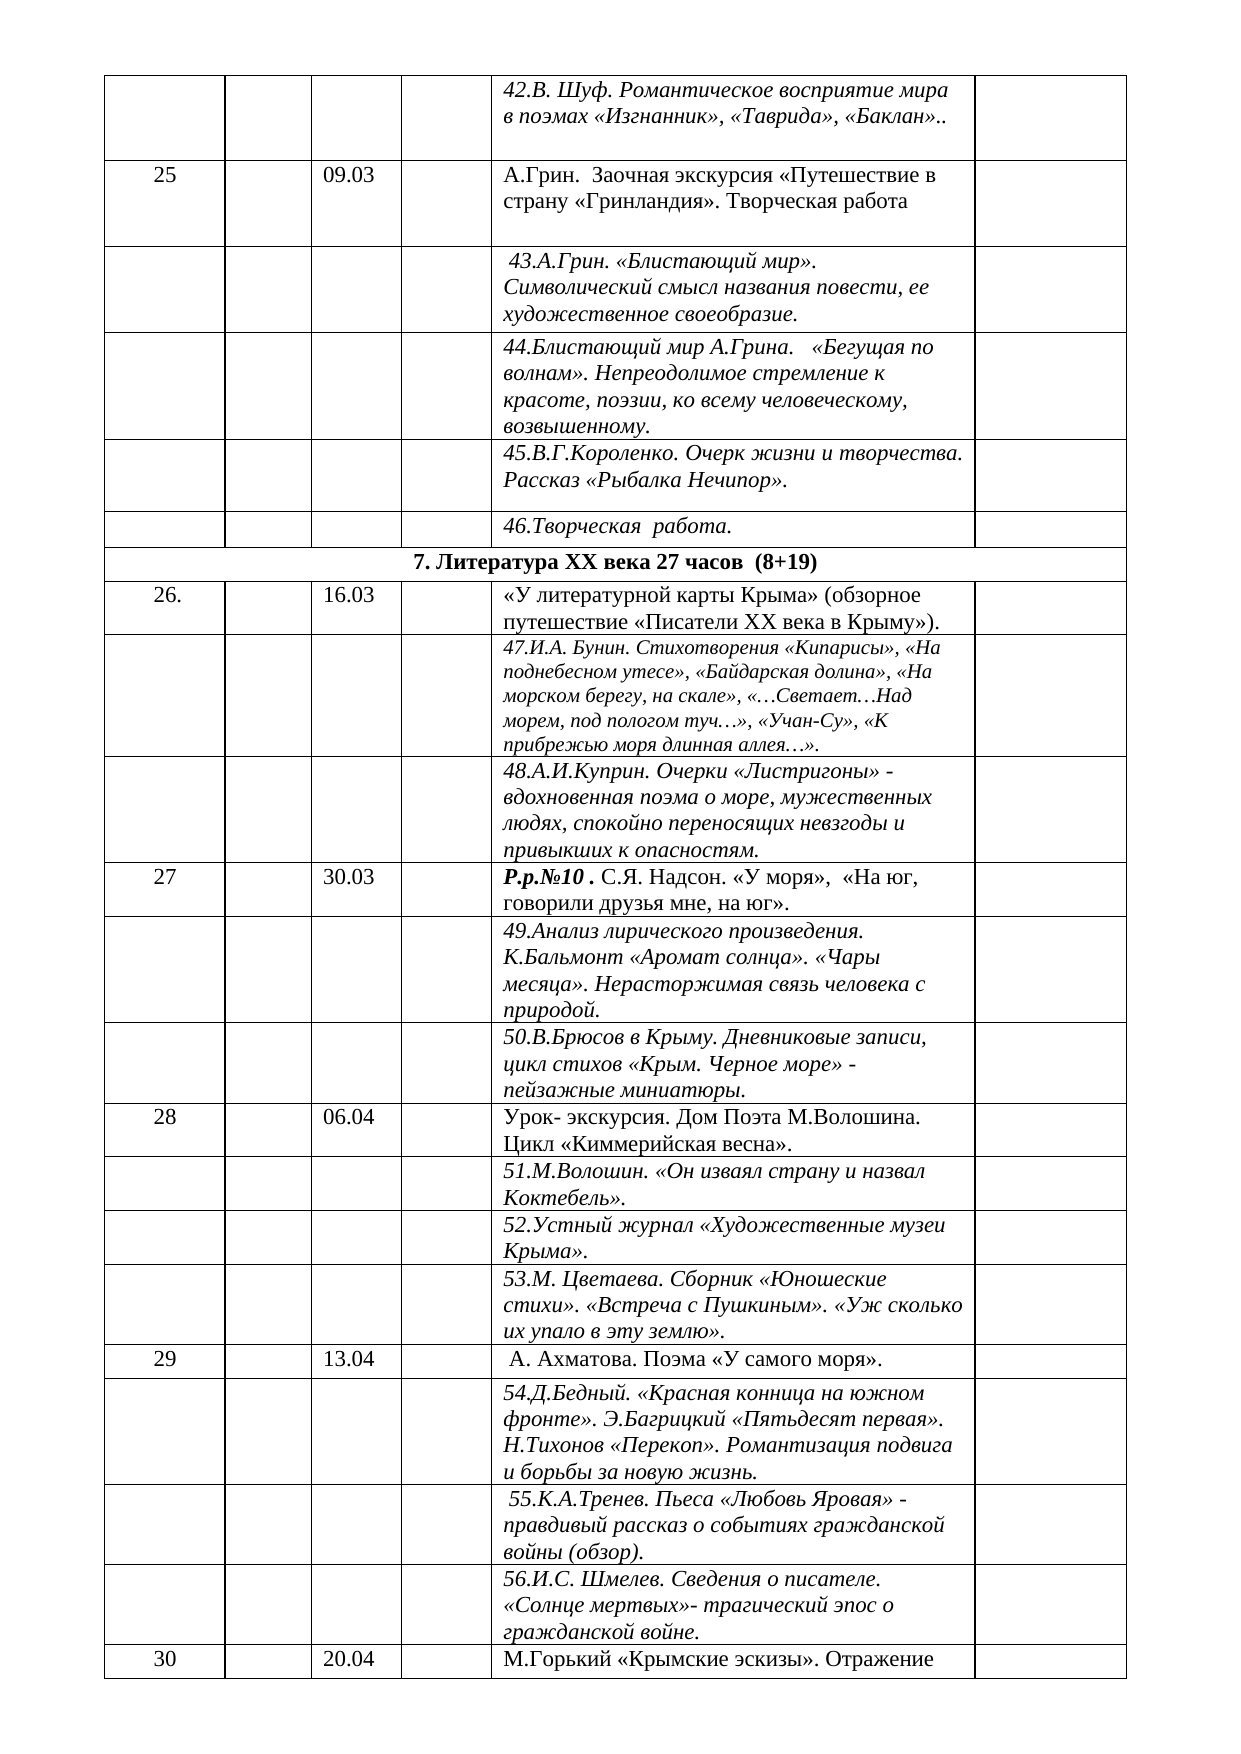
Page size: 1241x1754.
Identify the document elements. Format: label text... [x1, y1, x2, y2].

table_cell [312, 440, 401, 511]
table_cell [976, 76, 1126, 160]
table_cell 47.И.А. Бунин. Стихотворения «Кипарисы», «На поднебесном утесе», «Байдарская долина», «На морском берегу, на скале», «…Светает…Над морем, под пологом туч…», «Учан-Су», «К прибрежью моря длинная аллея…». [492, 635, 974, 756]
table_cell 16.03 [312, 582, 401, 634]
table_cell [226, 1023, 311, 1102]
table_cell 53.М. Цветаева. Сборник «Юношеские стихи». «Встреча с Пушкиным». «Уж сколько их упало в эту землю». [492, 1265, 974, 1344]
table_cell [402, 635, 491, 756]
table_cell [226, 582, 311, 634]
table_cell [226, 1345, 311, 1378]
table_cell [105, 1265, 224, 1344]
table_cell [105, 440, 224, 511]
table_cell 48.А.И.Куприн. Очерки «Листригоны» - вдохновенная поэма о море, мужественных людях, спокойно переносящих невзгоды и привыкших к опасностям. [492, 757, 974, 862]
table_cell [976, 1565, 1126, 1644]
table_cell [226, 76, 311, 160]
table_cell 29 [105, 1345, 224, 1378]
table_cell [976, 247, 1126, 332]
table_cell [312, 917, 401, 1022]
table_cell [226, 1104, 311, 1156]
table_cell [105, 247, 224, 332]
table_cell [402, 1157, 491, 1210]
table_cell Урок- экскурсия. Дом Поэта М.Волошина. Цикл «Киммерийская весна». [492, 1104, 974, 1156]
table_cell [105, 757, 224, 862]
table_cell [312, 1485, 401, 1564]
table_cell [402, 1345, 491, 1378]
table_cell [402, 161, 491, 246]
table_cell 20.04 [312, 1645, 401, 1678]
table_cell 30 [105, 1645, 224, 1678]
table_cell [226, 757, 311, 862]
table_cell [976, 1211, 1126, 1264]
table_cell [976, 1645, 1126, 1678]
table_cell [105, 1379, 224, 1484]
table_cell [226, 1265, 311, 1344]
table_cell [402, 917, 491, 1022]
table_cell [226, 161, 311, 246]
table_cell [105, 917, 224, 1022]
table_cell [312, 76, 401, 160]
table_cell [226, 917, 311, 1022]
table_cell [226, 1211, 311, 1264]
table_cell [226, 635, 311, 756]
table_cell [312, 1565, 401, 1644]
table_cell 13.04 [312, 1345, 401, 1378]
table_cell [402, 1485, 491, 1564]
table_cell «У литературной карты Крыма» (обзорное путешествие «Писатели ХХ века в Крыму»). [492, 582, 974, 634]
table_cell [226, 1485, 311, 1564]
table_cell [402, 76, 491, 160]
table_cell [312, 1379, 401, 1484]
table_cell [976, 1023, 1126, 1102]
table_cell [105, 76, 224, 160]
table_cell [312, 635, 401, 756]
table_cell [976, 161, 1126, 246]
table_cell [312, 1157, 401, 1210]
table_cell [226, 1379, 311, 1484]
table_cell 09.03 [312, 161, 401, 246]
table_cell [105, 512, 224, 547]
table_cell [226, 1645, 311, 1678]
table_cell 56.И.С. Шмелев. Сведения о писателе. «Солнце мертвых»- трагический эпос о гражданской войне. [492, 1565, 974, 1644]
table_cell [105, 333, 224, 438]
table_cell 06.04 [312, 1104, 401, 1156]
table_cell 44.Блистающий мир А.Грина. «Бегущая по волнам». Непреодолимое стремление к красоте, поэзии, ко всему человеческому, возвышенному. [492, 333, 974, 438]
table_cell [402, 1104, 491, 1156]
table_cell [402, 863, 491, 916]
table_cell 30.03 [312, 863, 401, 916]
table_cell [312, 1211, 401, 1264]
table_cell [105, 1565, 224, 1644]
table_cell [402, 333, 491, 438]
table_cell [402, 1379, 491, 1484]
table_cell [226, 1157, 311, 1210]
table_cell [402, 512, 491, 547]
table_cell А. Ахматова. Поэма «У самого моря». [492, 1345, 974, 1378]
table_cell [402, 247, 491, 332]
table_cell 49.Анализ лирического произведения. К.Бальмонт «Аромат солнца». «Чары месяца». Нерасторжимая связь человека с природой. [492, 917, 974, 1022]
table_cell [226, 512, 311, 547]
table_cell 42.В. Шуф. Романтическое восприятие мира в поэмах «Изгнанник», «Таврида», «Баклан».. [492, 76, 974, 160]
table_cell 45.В.Г.Короленко. Очерк жизни и творчества. Рассказ «Рыбалка Нечипор». [492, 440, 974, 511]
table_cell [312, 757, 401, 862]
table_cell 51.М.Волошин. «Он изваял страну и назвал Коктебель». [492, 1157, 974, 1210]
table_cell [976, 1345, 1126, 1378]
table_cell 54.Д.Бедный. «Красная конница на южном фронте». Э.Багрицкий «Пятьдесят первая». Н.Тихонов «Перекоп». Романтизация подвига и борьбы за новую жизнь. [492, 1379, 974, 1484]
table_cell [105, 635, 224, 756]
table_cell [492, 1645, 974, 1678]
table_cell [226, 863, 311, 916]
table_cell [976, 863, 1126, 916]
table_cell [976, 1379, 1126, 1484]
table_cell 26. [105, 582, 224, 634]
table_cell [402, 1265, 491, 1344]
table_cell [976, 635, 1126, 756]
table_cell [226, 333, 311, 438]
table_cell [312, 1023, 401, 1102]
table_cell 50.В.Брюсов в Крыму. Дневниковые записи, цикл стихов «Крым. Черное море» - пейзажные миниатюры. [492, 1023, 974, 1102]
table_cell 46.Творческая работа. [492, 512, 974, 547]
table_cell 7. Литература XX века 27 часов (8+19) [105, 548, 1126, 581]
table_cell 43.А.Грин. «Блистающий мир». Символический смысл названия повести, ее художественное своеобразие. [492, 247, 974, 332]
table_cell [976, 512, 1126, 547]
table_cell [312, 512, 401, 547]
table_cell 27 [105, 863, 224, 916]
table_cell [402, 1023, 491, 1102]
table_cell [976, 582, 1126, 634]
table_cell [312, 333, 401, 438]
table_cell [976, 1157, 1126, 1210]
table_cell [226, 1565, 311, 1644]
table_cell [976, 917, 1126, 1022]
table_cell [976, 333, 1126, 438]
table_cell [976, 440, 1126, 511]
table_cell 55.К.А.Тренев. Пьеса «Любовь Яровая» - правдивый рассказ о событиях гражданской войны (обзор). [492, 1485, 974, 1564]
table_cell [402, 440, 491, 511]
table_cell [402, 1645, 491, 1678]
table_cell [312, 247, 401, 332]
table_cell [105, 1211, 224, 1264]
table_cell А.Грин. Заочная экскурсия «Путешествие в страну «Гринландия». Творческая работа [492, 161, 974, 246]
table_cell Р.р.№10 . С.Я. Надсон. «У моря», «На юг, говорили друзья мне, на юг». [492, 863, 974, 916]
table_cell [402, 1211, 491, 1264]
table_cell [402, 1565, 491, 1644]
table_cell [402, 757, 491, 862]
table_cell 52.Устный журнал «Художественные музеи Крыма». [492, 1211, 974, 1264]
table_cell [226, 440, 311, 511]
table_cell 28 [105, 1104, 224, 1156]
table_cell [105, 1485, 224, 1564]
table_cell [976, 757, 1126, 862]
table_cell [105, 1023, 224, 1102]
table_cell [976, 1485, 1126, 1564]
table_cell [226, 247, 311, 332]
table_cell [976, 1265, 1126, 1344]
table_cell [976, 1104, 1126, 1156]
table_cell [105, 1157, 224, 1210]
table_cell [402, 582, 491, 634]
table_cell [312, 1265, 401, 1344]
table_cell 25 [105, 161, 224, 246]
